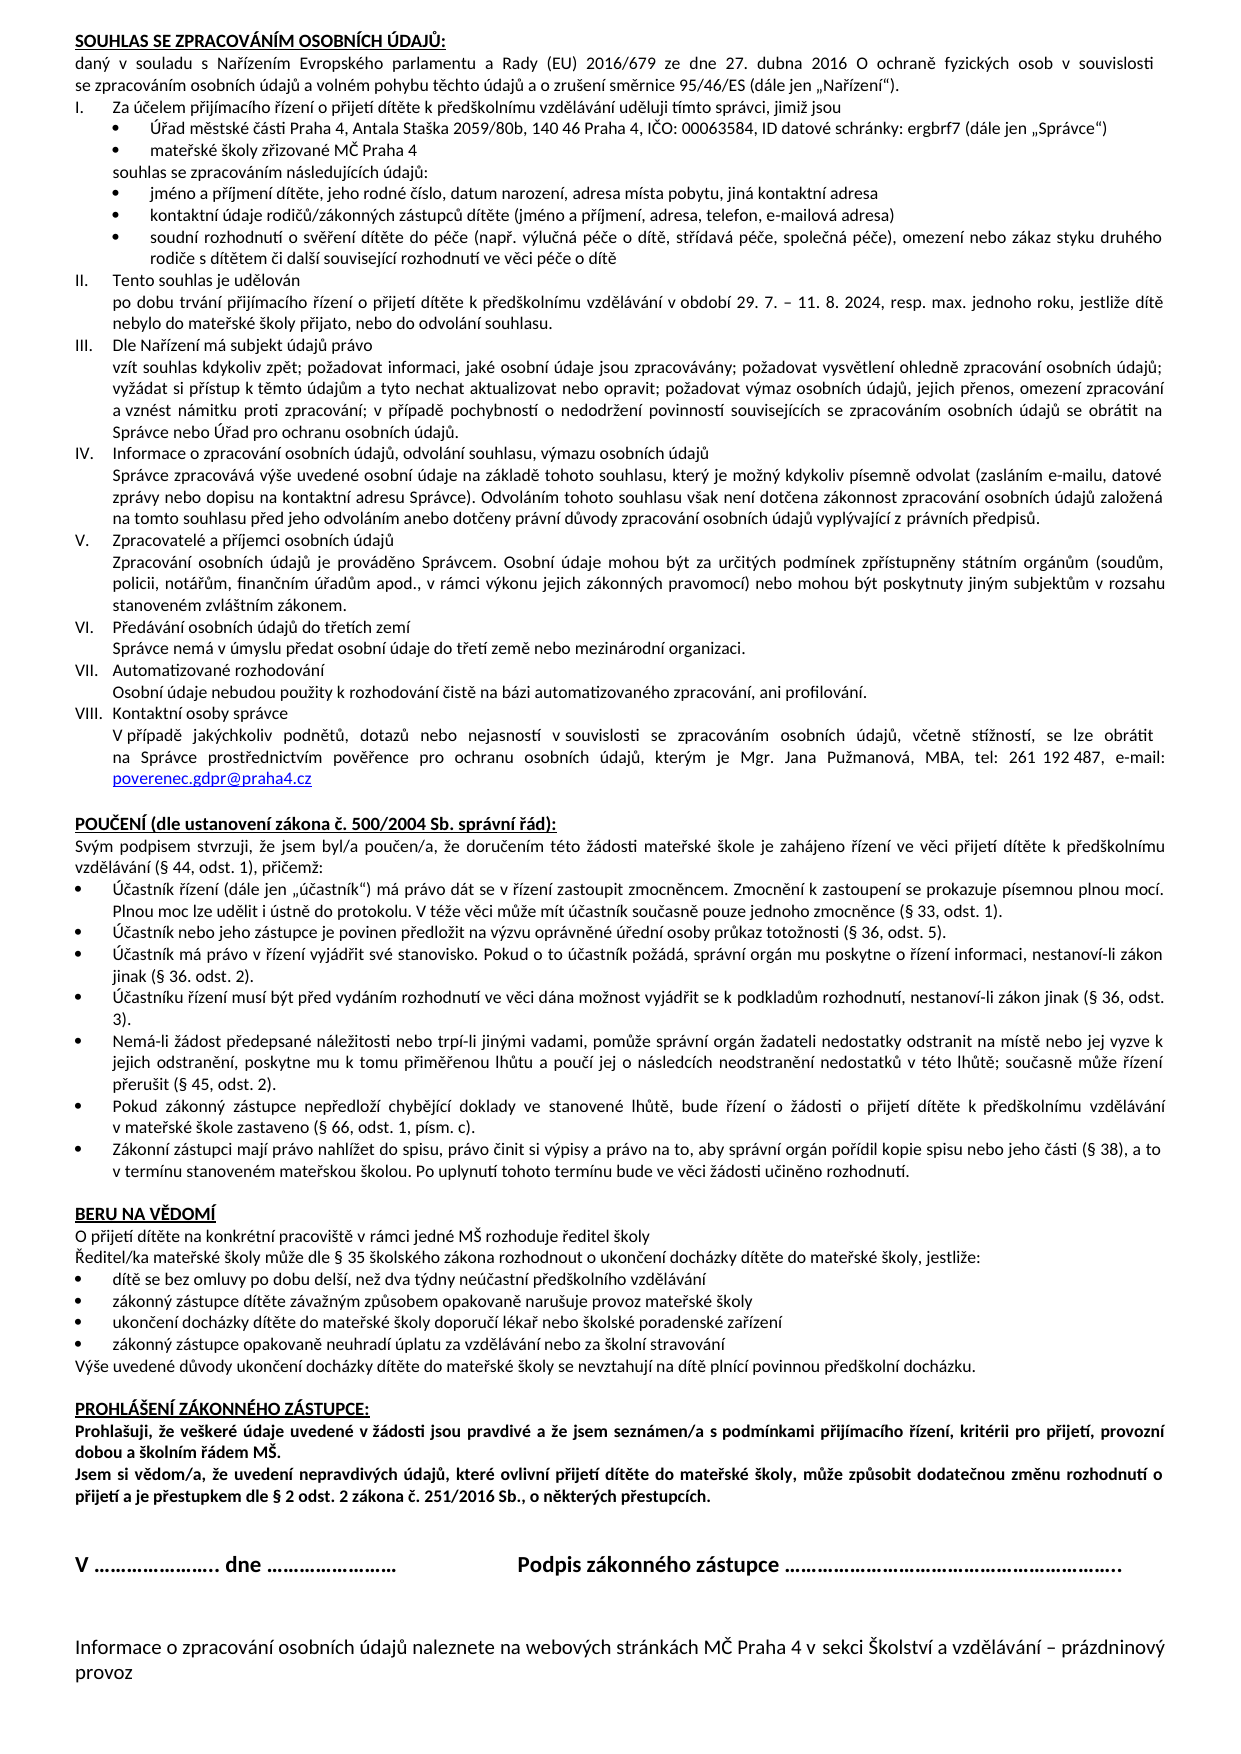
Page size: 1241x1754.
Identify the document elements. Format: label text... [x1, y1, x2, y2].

list dítě se bez omluvy po dobu delší, než dva týdny neúčastní předškolního vzdělávání [75, 1268, 1165, 1290]
list Dle Nařízení má subjekt údajů právo [75, 334, 1165, 356]
list Účastník nebo jeho zástupce je povinen předložit na výzvu oprávněné úřední osoby průkaz totožnosti (§ 36, odst. 5). [75, 922, 1165, 943]
list Zpracovatelé a příjemci osobních údajů [75, 529, 1165, 551]
list jméno a příjmení dítěte, jeho rodné číslo, datum narození, adresa místa pobytu, jiná kontaktní adresa [112, 182, 1165, 204]
list Nemá-li žádost předepsané náležitosti nebo trpí-li jinými vadami, pomůže správní orgán žadateli nedostatky odstranit na místě nebo jej vyzve k jejich odstranění, poskytne mu k tomu přiměřenou lhůtu a poučí jej o následcích neodstranění nedostatků v této lhůtě; současně může řízení přerušit (§ 45, odst. 2). [75, 1030, 1165, 1095]
text POUČENÍ (dle ustanovení zákona č. 500/2004 Sb. správní řád): [75, 812, 1165, 835]
list mateřské školy zřizované MČ Praha 4 [112, 139, 1165, 161]
text Ředitel/ka mateřské školy může dle § 35 školského zákona rozhodnout o ukončení docházky dítěte do mateřské školy, jestliže: [75, 1247, 1165, 1268]
text SOUHLAS SE ZPRACOVÁNÍM OSOBNÍCH ÚDAJŮ: [75, 29, 1165, 52]
text V případě jakýchkoliv podnětů, dotazů nebo nejasností v souvislosti se zpracováním osobních údajů, včetně stížností, se lze obrátit na Správce prostřednictvím pověřence pro ochranu osobních údajů, kterým je Mgr. Jana Pužmanová, MBA, tel: 261 192 487, e-mail: poverenec.gdpr@praha4.cz [112, 724, 1165, 789]
text Správce zpracovává výše uvedené osobní údaje na základě tohoto souhlasu, který je možný kdykoliv písemně odvolat (zasláním e-mailu, datové zprávy nebo dopisu na kontaktní adresu Správce). Odvoláním tohoto souhlasu však není dotčena zákonnost zpracování osobních údajů založená na tomto souhlasu před jeho odvoláním anebo dotčeny právní důvody zpracování osobních údajů vyplývající z právních předpisů. [112, 464, 1165, 529]
text O přijetí dítěte na konkrétní pracoviště v rámci jedné MŠ rozhoduje ředitel školy [75, 1225, 1165, 1247]
text daný v souladu s Nařízením Evropského parlamentu a Rady (EU) 2016/679 ze dne 27. dubna 2016 O ochraně fyzických osob v souvislosti se zpracováním osobních údajů a volném pohybu těchto údajů a o zrušení směrnice 95/46/ES (dále jen „Nařízení“). [75, 52, 1165, 96]
list Účastník má právo v řízení vyjádřit své stanovisko. Pokud o to účastník požádá, správní orgán mu poskytne o řízení informaci, nestanoví-li zákon jinak (§ 36. odst. 2). [75, 943, 1165, 987]
list Automatizované rozhodování [75, 659, 1165, 681]
list Tento souhlas je udělován [75, 269, 1165, 291]
text PROHLÁŠENÍ ZÁKONNÉHO ZÁSTUPCE: [75, 1397, 1165, 1420]
text Svým podpisem stvrzuji, že jsem byl/a poučen/a, že doručením této žádosti mateřské škole je zahájeno řízení ve věci přijetí dítěte k předškolnímu vzdělávání (§ 44, odst. 1), přičemž: [75, 835, 1165, 878]
text Informace o zpracování osobních údajů naleznete na webových stránkách MČ Praha 4 v sekci Školství a vzdělávání – prázdninový provoz [75, 1634, 1165, 1685]
text Jsem si vědom/a, že uvedení nepravdivých údajů, které ovlivní přijetí dítěte do mateřské školy, může způsobit dodatečnou změnu rozhodnutí o přijetí a je přestupkem dle § 2 odst. 2 zákona č. 251/2016 Sb., o některých přestupcích. [75, 1463, 1165, 1506]
list Zákonní zástupci mají právo nahlížet do spisu, právo činit si výpisy a právo na to, aby správní orgán pořídil kopie spisu nebo jeho části (§ 38), a to v termínu stanoveném mateřskou školou. Po uplynutí tohoto termínu bude ve věci žádosti učiněno rozhodnutí. [75, 1138, 1165, 1182]
list Předávání osobních údajů do třetích zemí [75, 616, 1165, 637]
list Pokud zákonný zástupce nepředloží chybějící doklady ve stanovené lhůtě, bude řízení o žádosti o přijetí dítěte k předškolnímu vzdělávání v mateřské škole zastaveno (§ 66, odst. 1, písm. c). [75, 1095, 1165, 1138]
list Účastník řízení (dále jen „účastník“) má právo dát se v řízení zastoupit zmocněncem. Zmocnění k zastoupení se prokazuje písemnou plnou mocí. Plnou moc lze udělit i ústně do protokolu. V téže věci může mít účastník současně pouze jednoho zmocněnce (§ 33, odst. 1). [75, 878, 1165, 922]
list Za účelem přijímacího řízení o přijetí dítěte k předškolnímu vzdělávání uděluji tímto správci, jimiž jsou [75, 96, 1165, 117]
text po dobu trvání přijímacího řízení o přijetí dítěte k předškolnímu vzdělávání v období 29. 7. – 11. 8. 2024, resp. max. jednoho roku, jestliže dítě nebylo do mateřské školy přijato, nebo do odvolání souhlasu. [112, 291, 1165, 334]
text Správce nemá v úmyslu předat osobní údaje do třetí země nebo mezinárodní organizaci. [112, 637, 1165, 659]
list zákonný zástupce dítěte závažným způsobem opakovaně narušuje provoz mateřské školy [75, 1290, 1165, 1312]
text souhlas se zpracováním následujících údajů: [112, 161, 1165, 182]
text BERU NA VĚDOMÍ [75, 1202, 1165, 1225]
list ukončení docházky dítěte do mateřské školy doporučí lékař nebo školské poradenské zařízení [75, 1312, 1165, 1333]
list Informace o zpracování osobních údajů, odvolání souhlasu, výmazu osobních údajů [75, 442, 1165, 464]
list soudní rozhodnutí o svěření dítěte do péče (např. výlučná péče o dítě, střídavá péče, společná péče), omezení nebo zákaz styku druhého rodiče s dítětem či další související rozhodnutí ve věci péče o dítě [112, 226, 1165, 269]
text Zpracování osobních údajů je prováděno Správcem. Osobní údaje mohou být za určitých podmínek zpřístupněny státním orgánům (soudům, policii, notářům, finančním úřadům apod., v rámci výkonu jejich zákonných pravomocí) nebo mohou být poskytnuty jiným subjektům v rozsahu stanoveném zvláštním zákonem. [112, 551, 1165, 616]
list Úřad městské části Praha 4, Antala Staška 2059/80b, 140 46 Praha 4, IČO: 00063584, ID datové schránky: ergbrf7 (dále jen „Správce“) [112, 117, 1165, 139]
list Účastníku řízení musí být před vydáním rozhodnutí ve věci dána možnost vyjádřit se k podkladům rozhodnutí, nestanoví-li zákon jinak (§ 36, odst. 3). [75, 987, 1165, 1030]
list zákonný zástupce opakovaně neuhradí úplatu za vzdělávání nebo za školní stravování [75, 1333, 1165, 1355]
list kontaktní údaje rodičů/zákonných zástupců dítěte (jméno a příjmení, adresa, telefon, e-mailová adresa) [112, 204, 1165, 226]
text Výše uvedené důvody ukončení docházky dítěte do mateřské školy se nevztahují na dítě plnící povinnou předškolní docházku. [75, 1355, 1165, 1377]
text vzít souhlas kdykoliv zpět; požadovat informaci, jaké osobní údaje jsou zpracovávány; požadovat vysvětlení ohledně zpracování osobních údajů; vyžádat si přístup k těmto údajům a tyto nechat aktualizovat nebo opravit; požadovat výmaz osobních údajů, jejich přenos, omezení zpracování a vznést námitku proti zpracování; v případě pochybností o nedodržení povinností souvisejících se zpracováním osobních údajů se obrátit na Správce nebo Úřad pro ochranu osobních údajů. [112, 356, 1165, 442]
list Kontaktní osoby správce [75, 702, 1165, 724]
text V ………………….. dne …………………… Podpis zákonného zástupce …………………………………………………….. [75, 1550, 1165, 1578]
text Prohlašuji, že veškeré údaje uvedené v žádosti jsou pravdivé a že jsem seznámen/a s podmínkami přijímacího řízení, kritérii pro přijetí, provozní dobou a školním řádem MŠ. [75, 1420, 1165, 1463]
text Osobní údaje nebudou použity k rozhodování čistě na bázi automatizovaného zpracování, ani profilování. [112, 681, 1165, 702]
